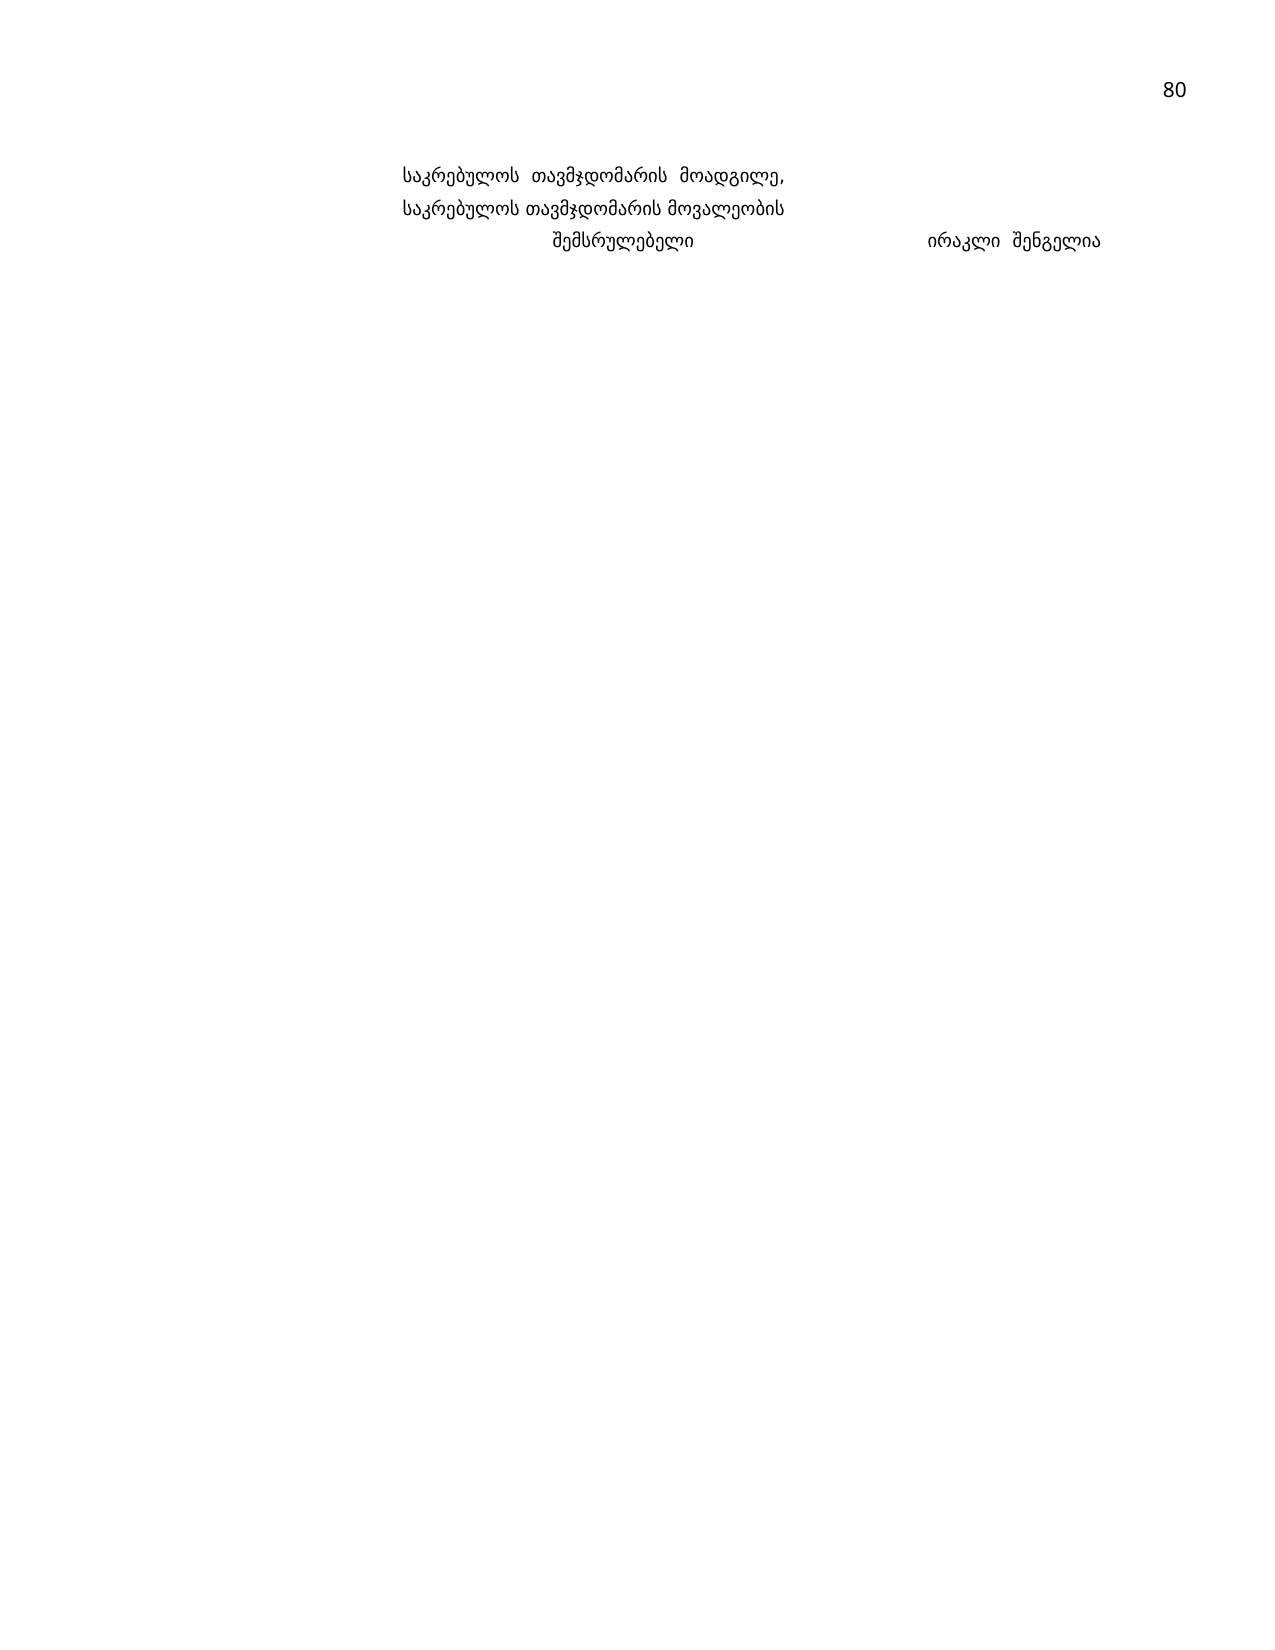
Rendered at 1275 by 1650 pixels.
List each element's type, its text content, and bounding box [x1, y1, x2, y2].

text საკრებულოს თავმჯდომარის მოადგილე, [177, 165, 1186, 187]
text საკრებულოს თავმჯდომარის მოვალეობის [177, 197, 1186, 219]
text შემსრულებელი ირაკლი შენგელია [177, 230, 1186, 252]
